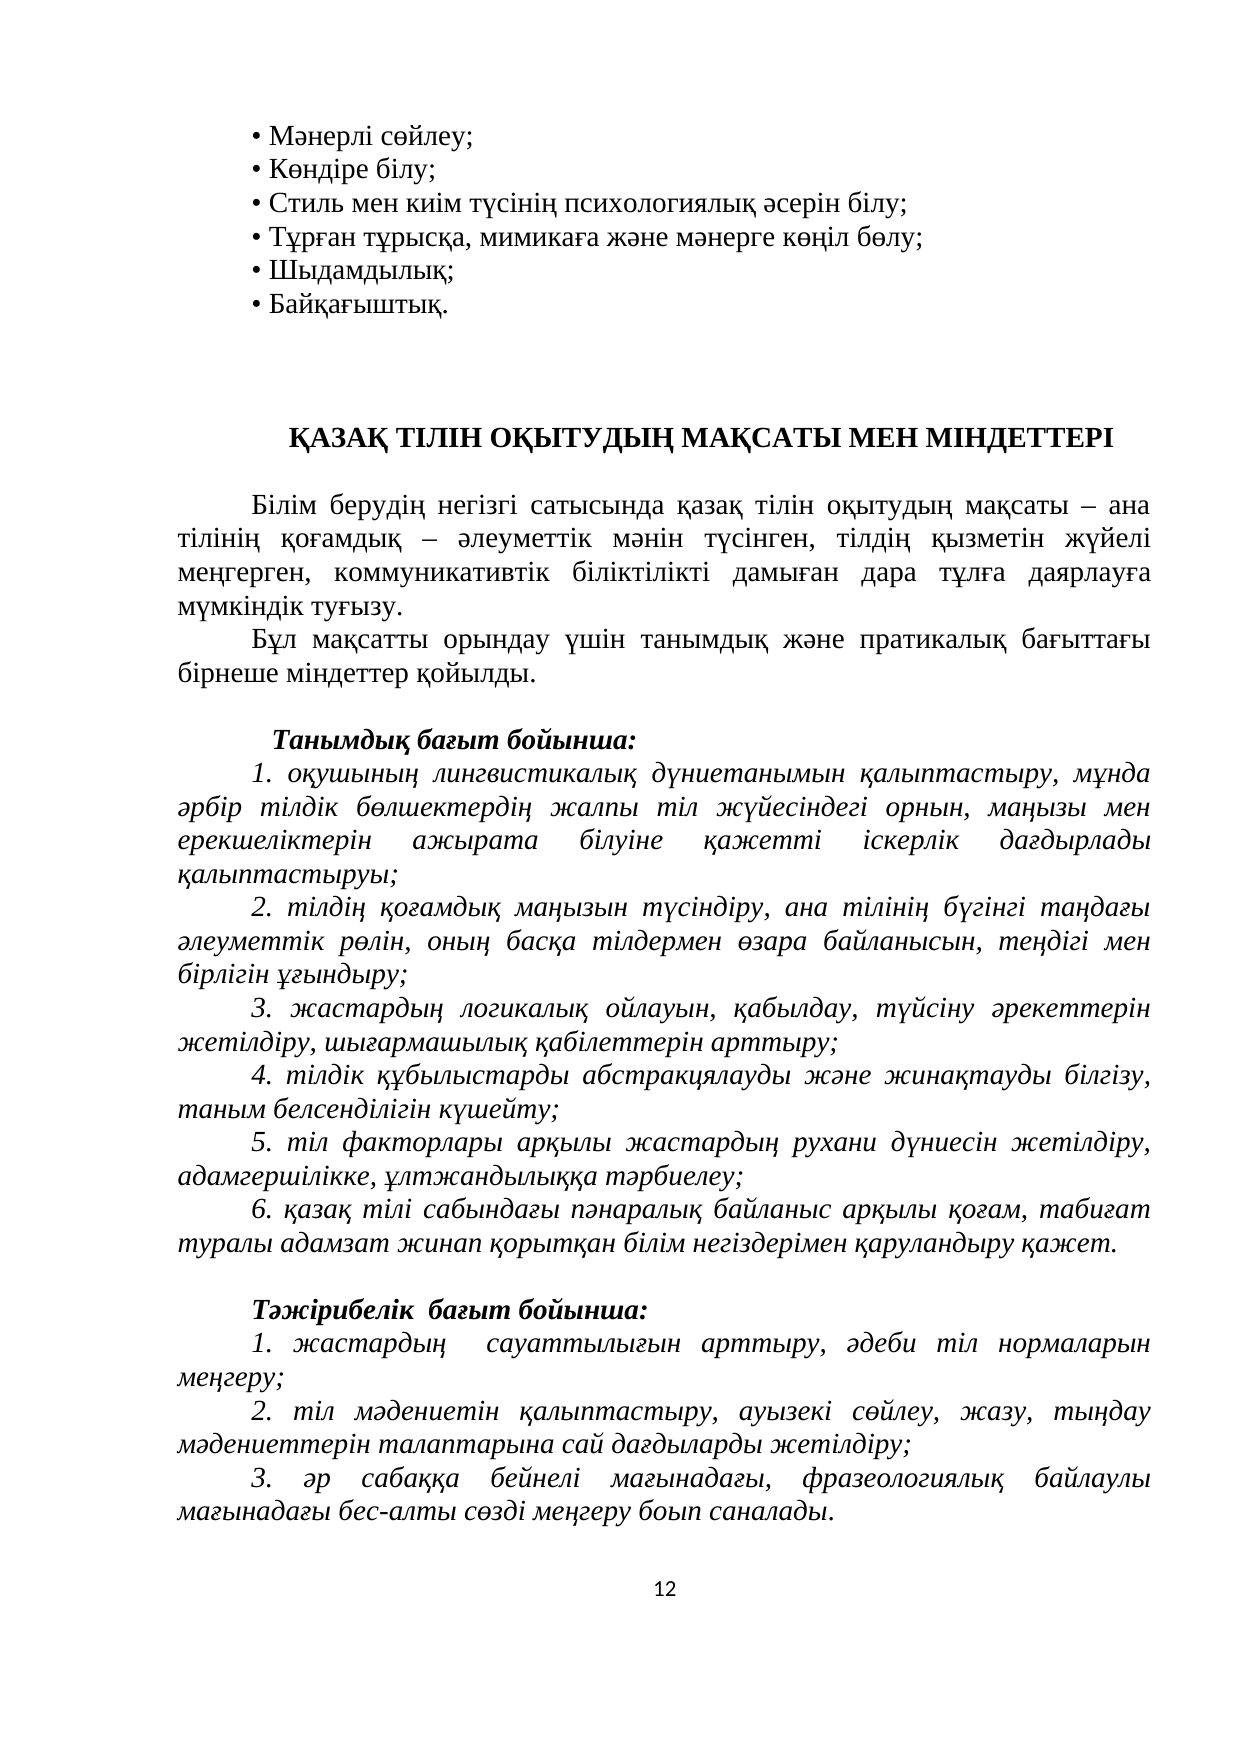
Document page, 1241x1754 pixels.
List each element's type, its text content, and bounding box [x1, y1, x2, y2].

text ҚАЗАҚ ТІЛІН ОҚЫТУДЫҢ МАҚСАТЫ МЕН МІНДЕТТЕРІ [177, 420, 1152, 453]
text Бұл мақсатты орындау үшін танымдық және пратикалық бағыттағы бірнеше міндеттер қойылды. [177, 621, 1152, 688]
text 5. тіл факторлары арқылы жастардың рухани дүниесін жетілдіру, адамгершілікке, ұлтжандылыққа тәрбиелеу; [177, 1124, 1152, 1191]
text • Шыдамдылық; [177, 252, 1152, 286]
text 1. жастардың сауаттылығын арттыру, әдеби тіл нормаларын меңгеру; [177, 1326, 1152, 1393]
text • Мәнерлі сөйлеу; [177, 118, 1152, 152]
text 2. тіл мәдениетін қалыптастыру, ауызекі сөйлеу, жазу, тыңдау мәдениеттерін талаптарына сай дағдыларды жетілдіру; [177, 1393, 1152, 1460]
text Тәжірибелік бағыт бойынша: [177, 1292, 1152, 1326]
text • Көндіре білу; [177, 152, 1152, 185]
text 2. тілдің қоғамдық маңызын түсіндіру, ана тілінің бүгінгі таңдағы әлеуметтік рөлін, оның басқа тілдермен өзара байланысын, теңдігі мен бірлігін ұғындыру; [177, 889, 1152, 990]
text • Байқағыштық. [177, 286, 1152, 319]
text • Тұрған тұрысқа, мимикаға және мәнерге көңіл бөлу; [177, 219, 1152, 252]
text 3. әр сабаққа бейнелі мағынадағы, фразеологиялық байлаулы мағынадағы бес-алты сөзді меңгеру боып саналады. [177, 1460, 1152, 1527]
text 4. тілдік құбылыстарды абстракцялауды және жинақтауды білгізу, таным белсенділігін күшейту; [177, 1057, 1152, 1124]
text Танымдық бағыт бойынша: [177, 722, 1152, 755]
text • Стиль мен киім түсінің психологиялық әсерін білу; [177, 185, 1152, 219]
text 1. оқушының лингвистикалық дүниетанымын қалыптастыру, мұнда әрбір тілдік бөлшектердің жалпы тіл жүйесіндегі орнын, маңызы мен ерекшеліктерін ажырата білуіне қажетті іскерлік дағдырлады қалыптастыруы; [177, 755, 1152, 889]
text 6. қазақ тілі сабындағы пәнаралық байланыс арқылы қоғам, табиғат туралы адамзат жинап қорытқан білім негіздерімен қаруландыру қажет. [177, 1191, 1152, 1258]
text 3. жастардың логикалық ойлауын, қабылдау, түйсіну әрекеттерін жетілдіру, шығармашылық қабілеттерін арттыру; [177, 990, 1152, 1057]
text Білім берудің негізгі сатысында қазақ тілін оқытудың мақсаты – ана тілінің қоғамдық – әлеуметтік мәнін түсінген, тілдің қызметін жүйелі меңгерген, коммуникативтік біліктілікті дамыған дара тұлға даярлауға мүмкіндік туғызу. [177, 487, 1152, 621]
